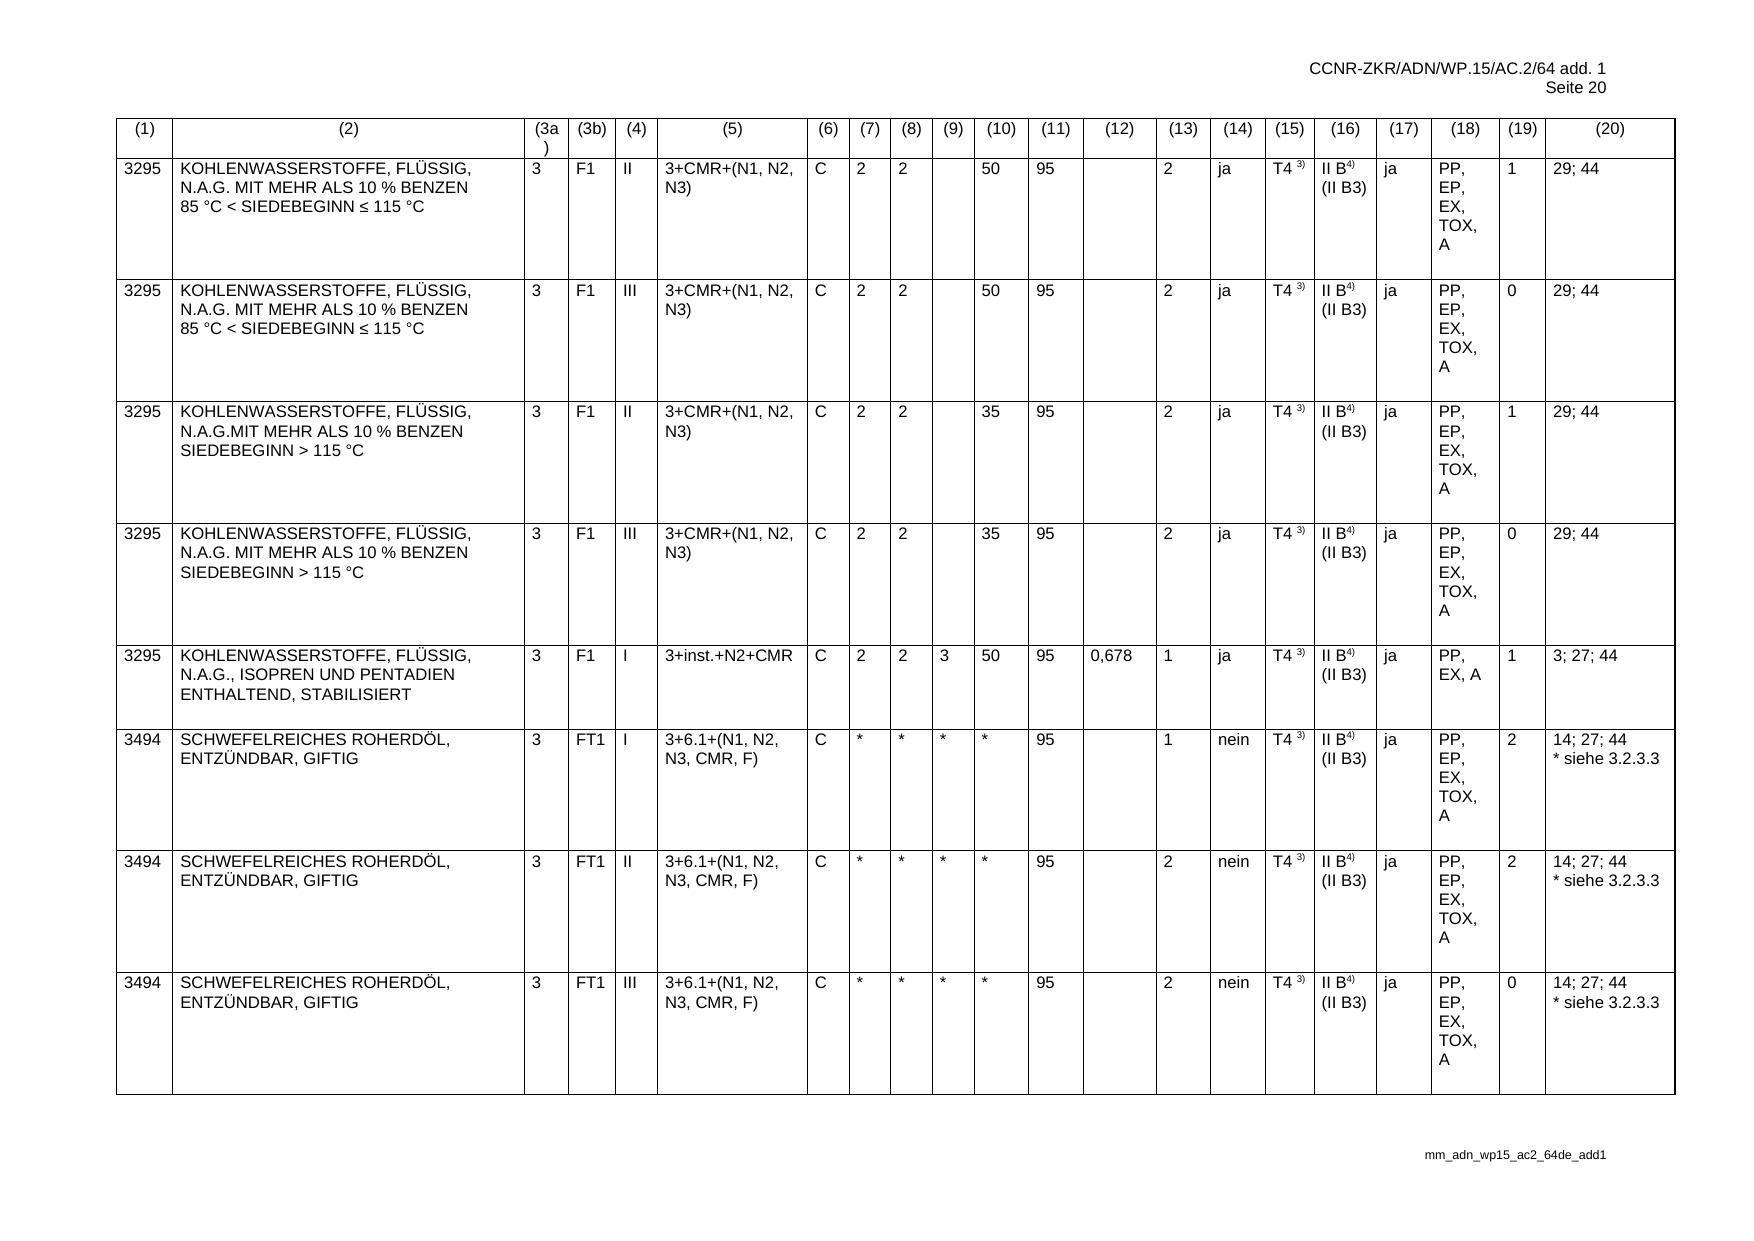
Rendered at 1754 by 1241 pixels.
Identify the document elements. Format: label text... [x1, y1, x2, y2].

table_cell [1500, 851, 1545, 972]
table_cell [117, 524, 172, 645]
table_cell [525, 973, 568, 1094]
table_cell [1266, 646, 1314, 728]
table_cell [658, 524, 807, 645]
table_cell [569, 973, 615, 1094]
table_header (3a) [525, 119, 568, 157]
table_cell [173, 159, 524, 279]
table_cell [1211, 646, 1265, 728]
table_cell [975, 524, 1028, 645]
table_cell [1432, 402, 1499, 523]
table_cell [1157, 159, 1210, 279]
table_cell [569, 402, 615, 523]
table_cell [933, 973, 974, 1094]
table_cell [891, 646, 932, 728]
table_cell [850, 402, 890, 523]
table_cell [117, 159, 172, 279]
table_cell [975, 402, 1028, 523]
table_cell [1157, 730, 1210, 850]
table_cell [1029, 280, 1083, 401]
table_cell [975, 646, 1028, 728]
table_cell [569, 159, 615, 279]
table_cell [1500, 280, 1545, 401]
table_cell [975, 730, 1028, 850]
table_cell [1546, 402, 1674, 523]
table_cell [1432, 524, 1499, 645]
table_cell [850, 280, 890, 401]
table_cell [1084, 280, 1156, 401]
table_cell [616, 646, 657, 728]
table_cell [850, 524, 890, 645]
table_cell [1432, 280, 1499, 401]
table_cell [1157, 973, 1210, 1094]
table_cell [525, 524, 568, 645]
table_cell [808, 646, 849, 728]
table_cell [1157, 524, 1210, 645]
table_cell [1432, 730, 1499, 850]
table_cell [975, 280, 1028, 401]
table_header (10) [975, 119, 1028, 157]
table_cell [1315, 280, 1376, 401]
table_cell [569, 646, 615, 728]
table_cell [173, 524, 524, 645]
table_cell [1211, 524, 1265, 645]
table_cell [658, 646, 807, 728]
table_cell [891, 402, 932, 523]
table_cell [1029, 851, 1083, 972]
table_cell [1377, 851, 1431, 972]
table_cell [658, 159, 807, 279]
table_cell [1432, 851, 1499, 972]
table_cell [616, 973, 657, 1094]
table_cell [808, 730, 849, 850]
table_header (4) [616, 119, 657, 157]
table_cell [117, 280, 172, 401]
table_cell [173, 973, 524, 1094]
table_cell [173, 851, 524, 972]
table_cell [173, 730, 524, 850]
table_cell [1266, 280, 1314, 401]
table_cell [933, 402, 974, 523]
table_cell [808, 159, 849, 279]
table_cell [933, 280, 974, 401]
table_header (17) [1377, 119, 1431, 157]
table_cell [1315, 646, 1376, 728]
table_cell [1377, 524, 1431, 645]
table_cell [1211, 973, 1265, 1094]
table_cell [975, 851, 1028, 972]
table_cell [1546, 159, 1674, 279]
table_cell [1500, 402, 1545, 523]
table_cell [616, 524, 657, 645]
table_header (16) [1315, 119, 1376, 157]
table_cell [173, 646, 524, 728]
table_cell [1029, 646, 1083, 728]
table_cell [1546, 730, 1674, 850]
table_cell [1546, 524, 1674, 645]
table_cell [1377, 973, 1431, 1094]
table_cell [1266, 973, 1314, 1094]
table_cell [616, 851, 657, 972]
table_header (3b) [569, 119, 615, 157]
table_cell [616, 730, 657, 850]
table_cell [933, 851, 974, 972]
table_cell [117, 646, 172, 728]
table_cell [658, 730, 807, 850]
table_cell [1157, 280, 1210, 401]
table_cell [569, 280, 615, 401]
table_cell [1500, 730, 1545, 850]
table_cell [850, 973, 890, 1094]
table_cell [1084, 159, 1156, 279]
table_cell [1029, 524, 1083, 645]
table_header (7) [850, 119, 890, 157]
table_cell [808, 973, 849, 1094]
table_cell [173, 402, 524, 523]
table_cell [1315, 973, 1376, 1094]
table_header (5) [658, 119, 807, 157]
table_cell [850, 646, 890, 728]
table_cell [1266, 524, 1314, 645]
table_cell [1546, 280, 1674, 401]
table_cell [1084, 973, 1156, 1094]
table_header (15) [1266, 119, 1314, 157]
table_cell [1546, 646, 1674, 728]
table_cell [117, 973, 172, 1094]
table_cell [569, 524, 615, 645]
table_header (1) [117, 119, 172, 157]
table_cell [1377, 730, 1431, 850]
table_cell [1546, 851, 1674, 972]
table_header (12) [1084, 119, 1156, 157]
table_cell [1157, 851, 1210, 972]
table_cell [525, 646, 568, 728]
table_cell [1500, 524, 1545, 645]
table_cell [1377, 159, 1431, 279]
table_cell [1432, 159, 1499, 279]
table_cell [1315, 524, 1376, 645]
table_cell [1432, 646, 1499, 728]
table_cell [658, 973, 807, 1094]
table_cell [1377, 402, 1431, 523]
table_header (14) [1211, 119, 1265, 157]
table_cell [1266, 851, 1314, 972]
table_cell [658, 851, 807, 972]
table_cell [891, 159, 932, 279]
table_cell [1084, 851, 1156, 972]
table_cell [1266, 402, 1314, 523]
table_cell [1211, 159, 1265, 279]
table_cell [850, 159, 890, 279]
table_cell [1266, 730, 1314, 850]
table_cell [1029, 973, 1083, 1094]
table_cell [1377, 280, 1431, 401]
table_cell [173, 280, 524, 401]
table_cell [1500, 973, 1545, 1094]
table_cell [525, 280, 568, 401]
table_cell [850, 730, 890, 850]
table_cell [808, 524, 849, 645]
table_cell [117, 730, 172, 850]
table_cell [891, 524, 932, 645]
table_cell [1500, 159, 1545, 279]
table_header (13) [1157, 119, 1210, 157]
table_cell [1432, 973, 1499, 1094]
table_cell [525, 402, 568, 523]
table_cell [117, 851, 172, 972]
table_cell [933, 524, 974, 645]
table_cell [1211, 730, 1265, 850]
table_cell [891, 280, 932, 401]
table_header (20) [1546, 119, 1674, 157]
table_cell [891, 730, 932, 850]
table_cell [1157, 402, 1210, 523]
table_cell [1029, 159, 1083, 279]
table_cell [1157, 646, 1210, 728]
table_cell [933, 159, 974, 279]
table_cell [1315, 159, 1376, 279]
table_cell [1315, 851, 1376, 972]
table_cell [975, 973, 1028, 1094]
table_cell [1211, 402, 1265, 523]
table_header (18) [1432, 119, 1499, 157]
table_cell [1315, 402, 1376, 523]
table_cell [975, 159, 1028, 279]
table_header (11) [1029, 119, 1083, 157]
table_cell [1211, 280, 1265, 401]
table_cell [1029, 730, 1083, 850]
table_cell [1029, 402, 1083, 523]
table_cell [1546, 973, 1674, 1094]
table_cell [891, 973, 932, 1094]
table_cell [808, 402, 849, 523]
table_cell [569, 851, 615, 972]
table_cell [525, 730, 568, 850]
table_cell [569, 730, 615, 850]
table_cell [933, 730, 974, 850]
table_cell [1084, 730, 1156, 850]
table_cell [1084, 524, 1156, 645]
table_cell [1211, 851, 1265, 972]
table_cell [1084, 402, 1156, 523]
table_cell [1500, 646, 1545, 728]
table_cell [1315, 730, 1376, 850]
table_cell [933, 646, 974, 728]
table_header (9) [933, 119, 974, 157]
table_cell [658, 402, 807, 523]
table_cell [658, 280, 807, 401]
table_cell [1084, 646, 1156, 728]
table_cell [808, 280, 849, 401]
table_header (19) [1500, 119, 1545, 157]
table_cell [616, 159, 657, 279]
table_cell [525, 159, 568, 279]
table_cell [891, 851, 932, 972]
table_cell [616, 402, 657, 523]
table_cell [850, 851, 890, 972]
table_header (6) [808, 119, 849, 157]
table_header (2) [173, 119, 524, 157]
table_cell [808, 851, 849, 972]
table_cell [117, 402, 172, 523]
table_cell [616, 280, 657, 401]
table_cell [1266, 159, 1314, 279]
table_header (8) [891, 119, 932, 157]
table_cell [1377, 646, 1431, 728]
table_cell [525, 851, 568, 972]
